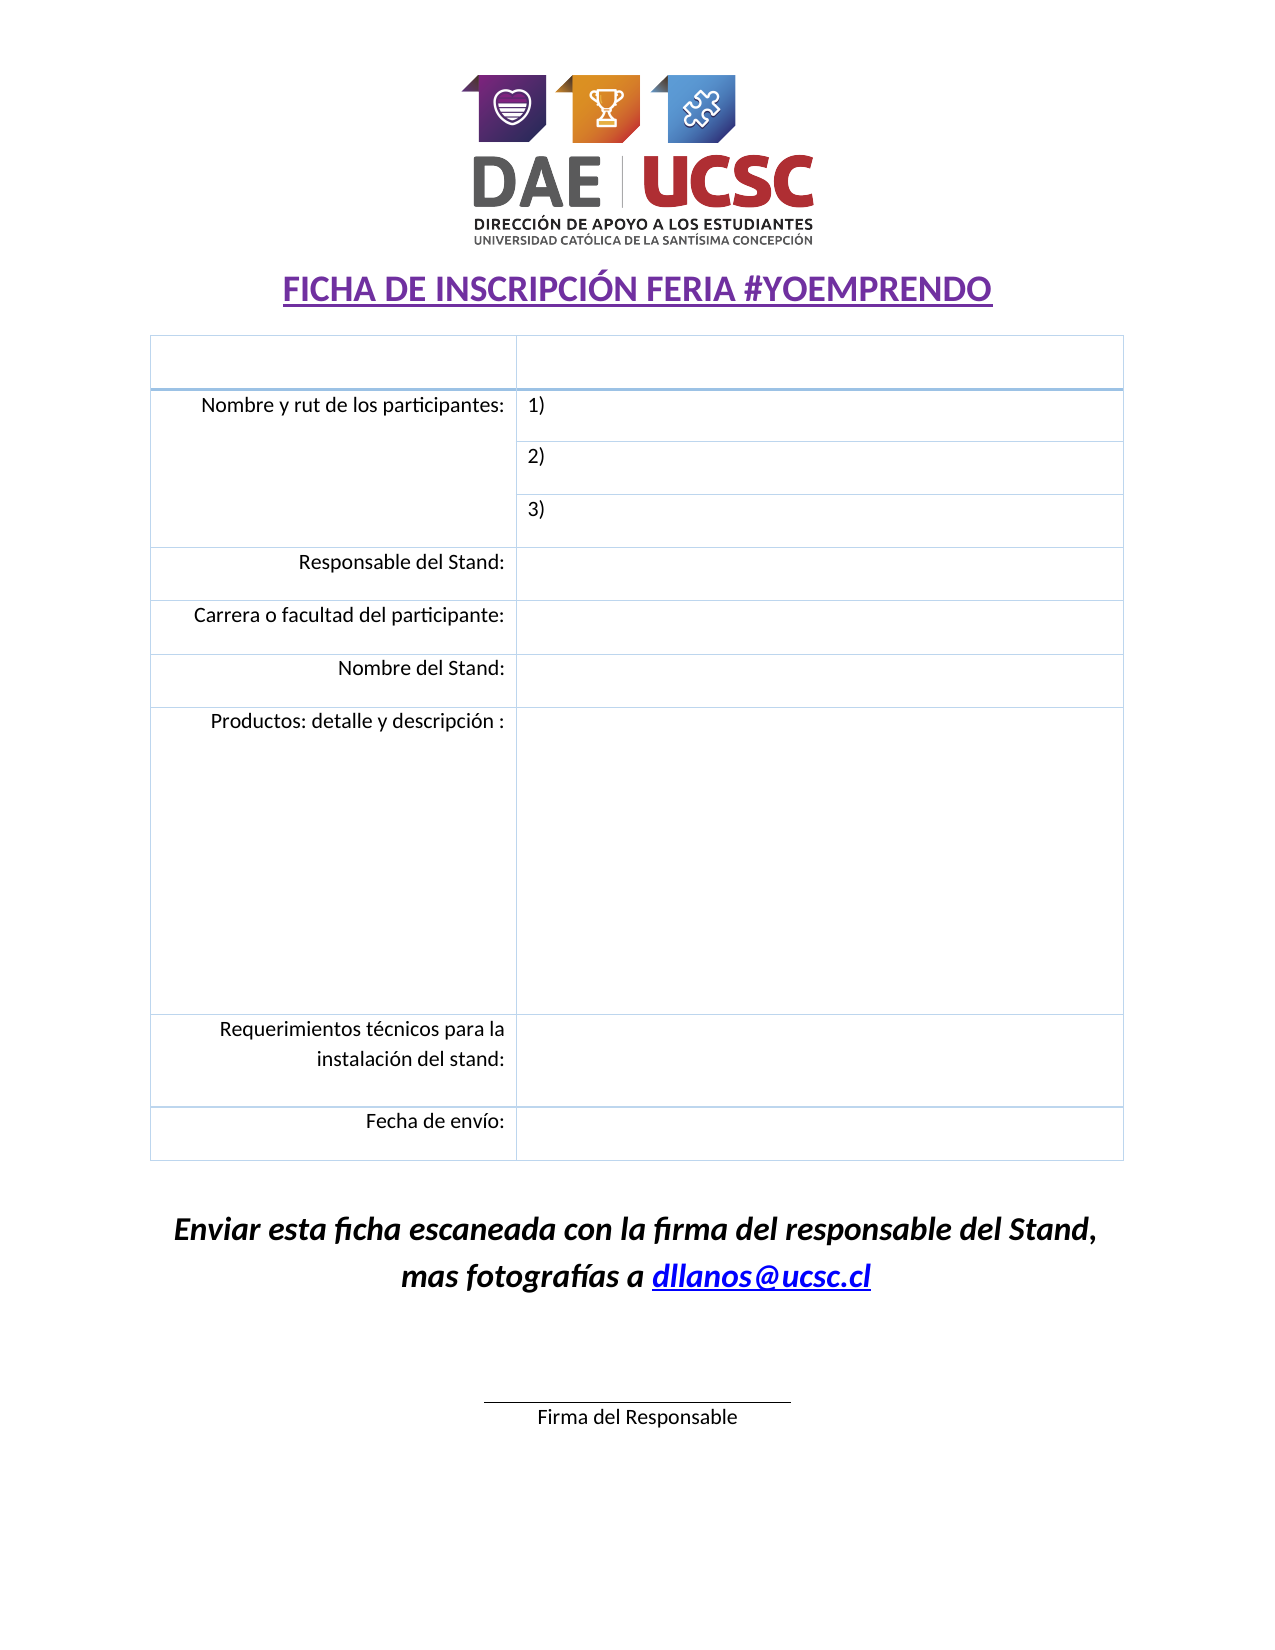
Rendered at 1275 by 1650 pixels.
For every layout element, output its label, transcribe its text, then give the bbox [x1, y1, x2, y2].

table_cell Carrera o facultad del participante: [151, 601, 516, 653]
table_cell 2) [517, 442, 1123, 494]
table_cell Productos: detalle y descripción : [151, 708, 516, 1014]
table_cell [517, 1108, 1123, 1159]
table_header Firma del Responsable [484, 1403, 791, 1464]
table_cell [517, 708, 1123, 1014]
table_cell Nombre del Stand: [151, 655, 516, 707]
table_header [517, 336, 1123, 388]
table_cell [517, 655, 1123, 707]
text Enviar esta ficha escaneada con la firma del responsable del Stand, mas fotografías a dllanos@ucsc.cl [150, 1208, 1125, 1295]
table_cell [517, 601, 1123, 653]
table_cell Nombre y rut de los participantes: [151, 391, 516, 547]
table_cell Fecha de envío: [151, 1108, 516, 1159]
text FICHA DE INSCRIPCIÓN FERIA #YOEMPRENDO [150, 265, 1125, 311]
table_cell 3) [517, 495, 1123, 547]
table_cell Responsable del Stand: [151, 548, 516, 600]
table_cell [517, 548, 1123, 600]
table_header [151, 336, 516, 388]
table_cell Requerimientos técnicos para la instalación del stand: [151, 1015, 516, 1106]
table_cell [517, 1015, 1123, 1106]
picture [461, 75, 814, 245]
table_cell 1) [517, 391, 1123, 441]
